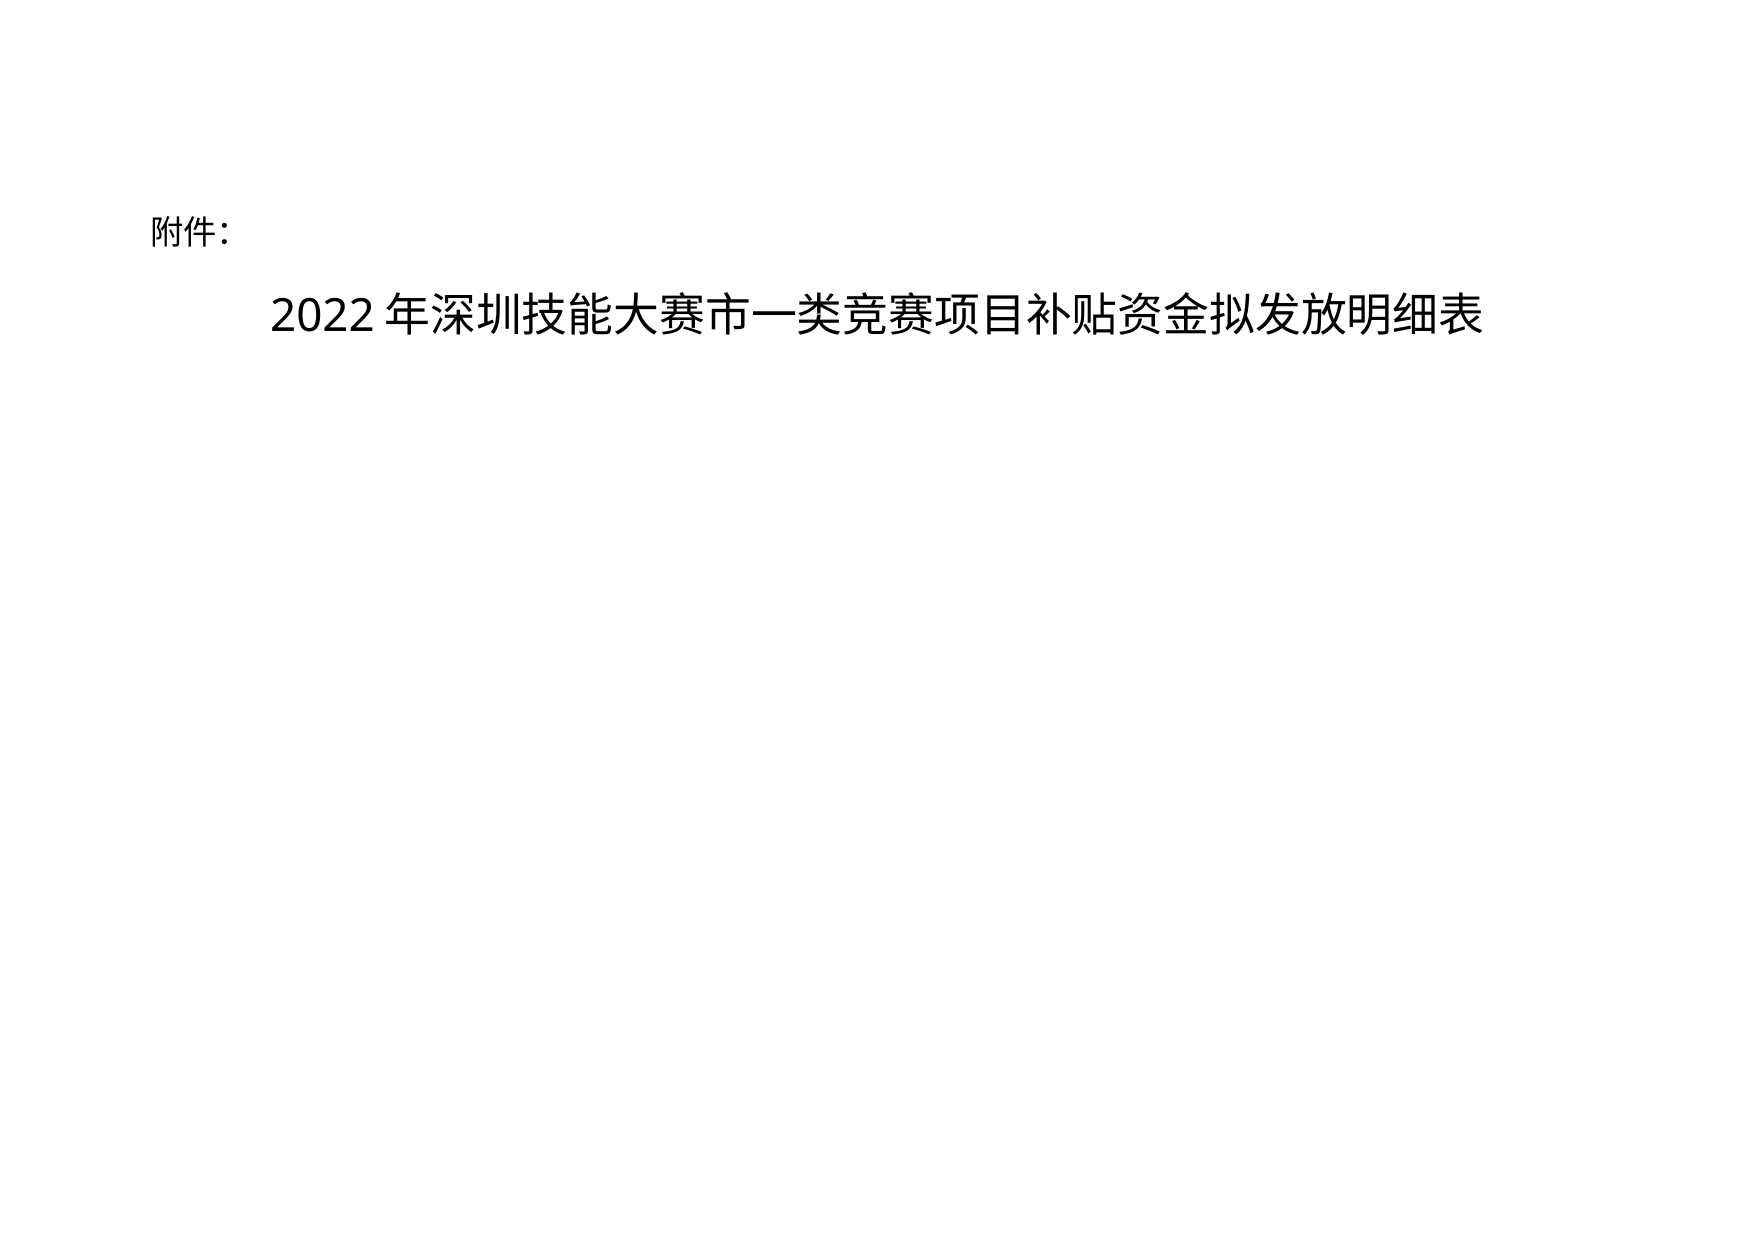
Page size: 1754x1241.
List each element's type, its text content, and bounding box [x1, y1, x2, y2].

text 2022年深圳技能大赛市一类竞赛项目补贴资金拟发放明细表 [150, 263, 1604, 360]
text 附件： [150, 198, 1604, 263]
